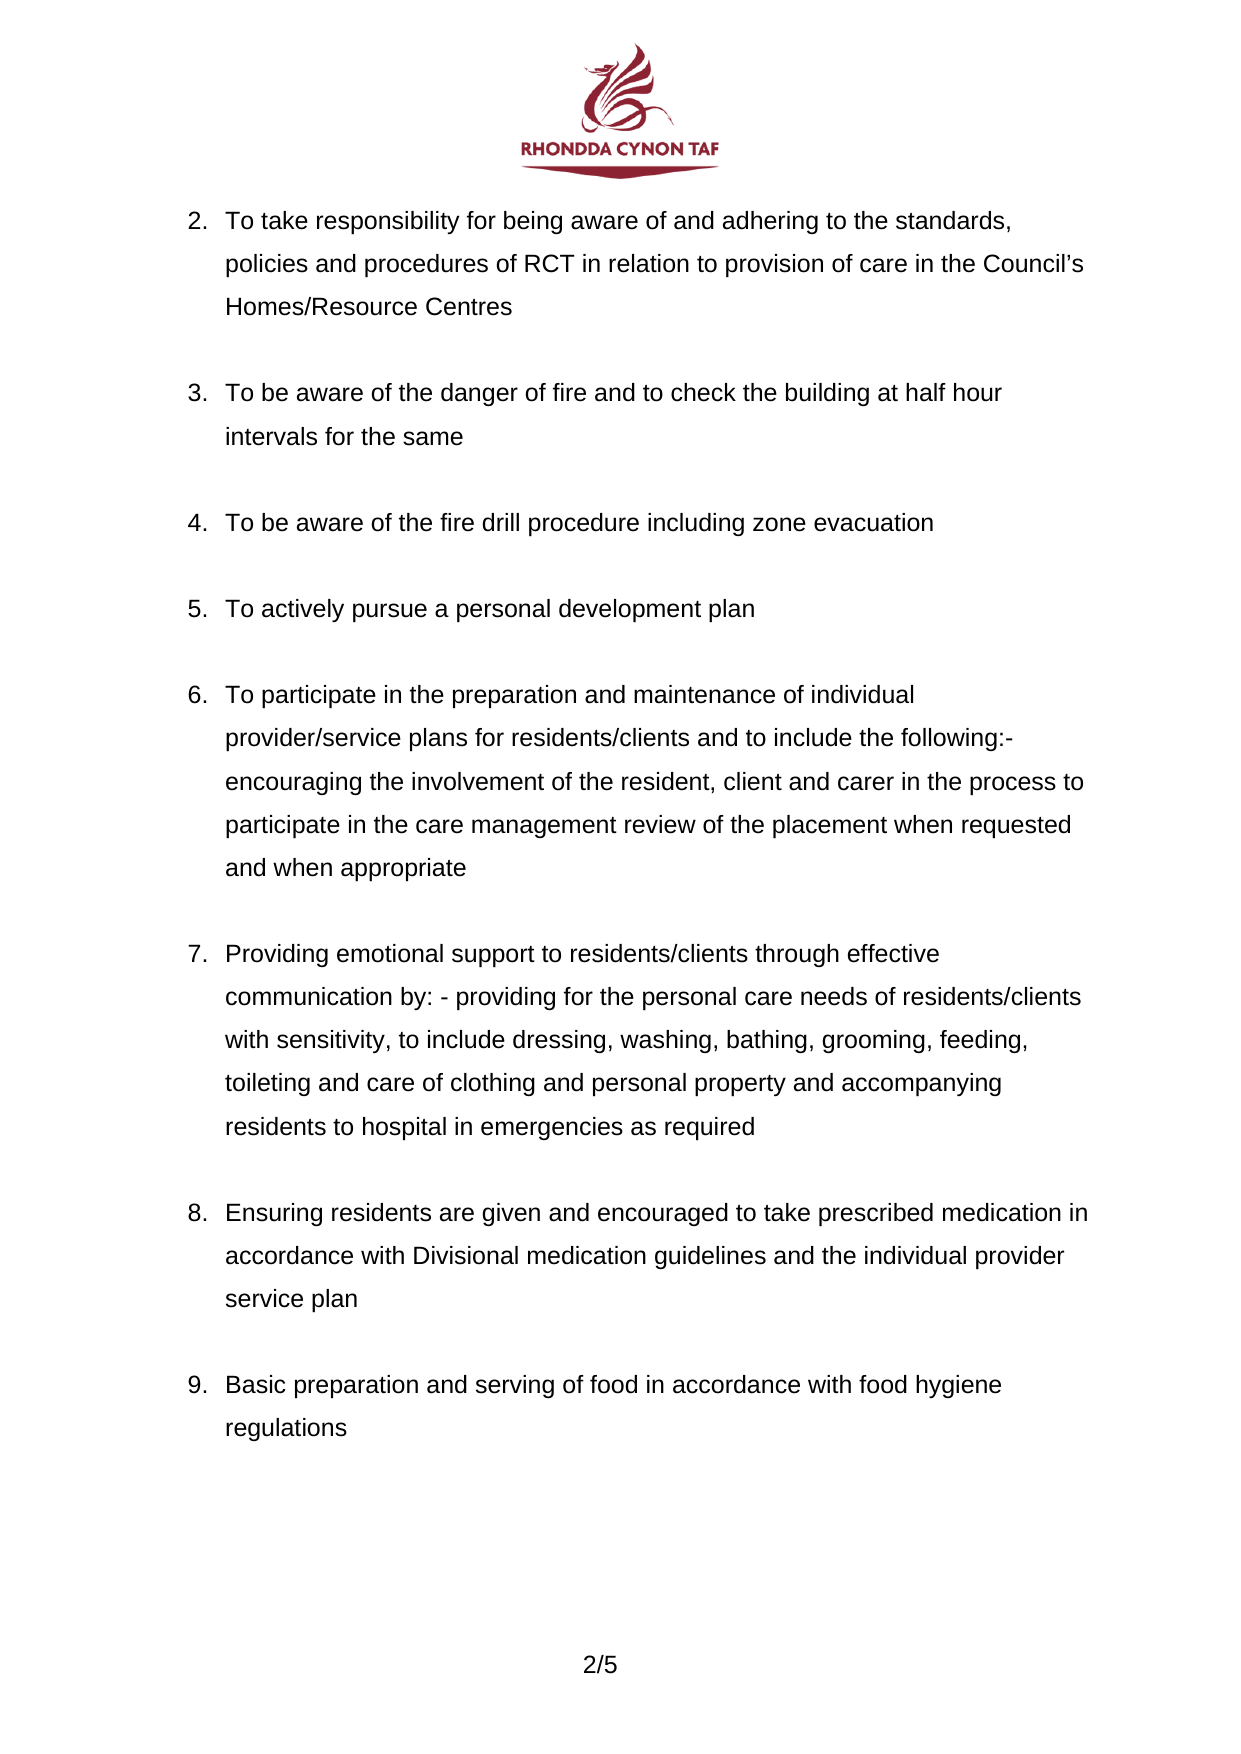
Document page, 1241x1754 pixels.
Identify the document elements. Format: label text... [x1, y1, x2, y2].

text 3. To be aware of the danger of fire and to check the building at half hour intervals for the same [187, 378, 1090, 450]
text 4. To be aware of the fire drill procedure including zone evacuation [187, 508, 1090, 537]
text 6. To participate in the preparation and maintenance of individual provider/service plans for residents/clients and to include the following:-encouraging the involvement of the resident, client and carer in the process to participate in the care management review of the placement when requested and when appropriate [187, 680, 1090, 882]
text 7. Providing emotional support to residents/clients through effective communication by: - providing for the personal care needs of residents/clients with sensitivity, to include dressing, washing, bathing, grooming, feeding, toileting and care of clothing and personal property and accompanying residents to hospital in emergencies as required [187, 939, 1090, 1140]
picture [521, 43, 719, 179]
text 9. Basic preparation and serving of food in accordance with food hygiene regulations [187, 1370, 1090, 1442]
text 8. Ensuring residents are given and encouraged to take prescribed medication in accordance with Divisional medication guidelines and the individual provider service plan [187, 1198, 1090, 1313]
text 2. To take responsibility for being aware of and adhering to the standards, policies and procedures of RCT in relation to provision of care in the Council’s Homes/Resource Centres [187, 206, 1090, 321]
text 5. To actively pursue a personal development plan [187, 594, 1090, 623]
